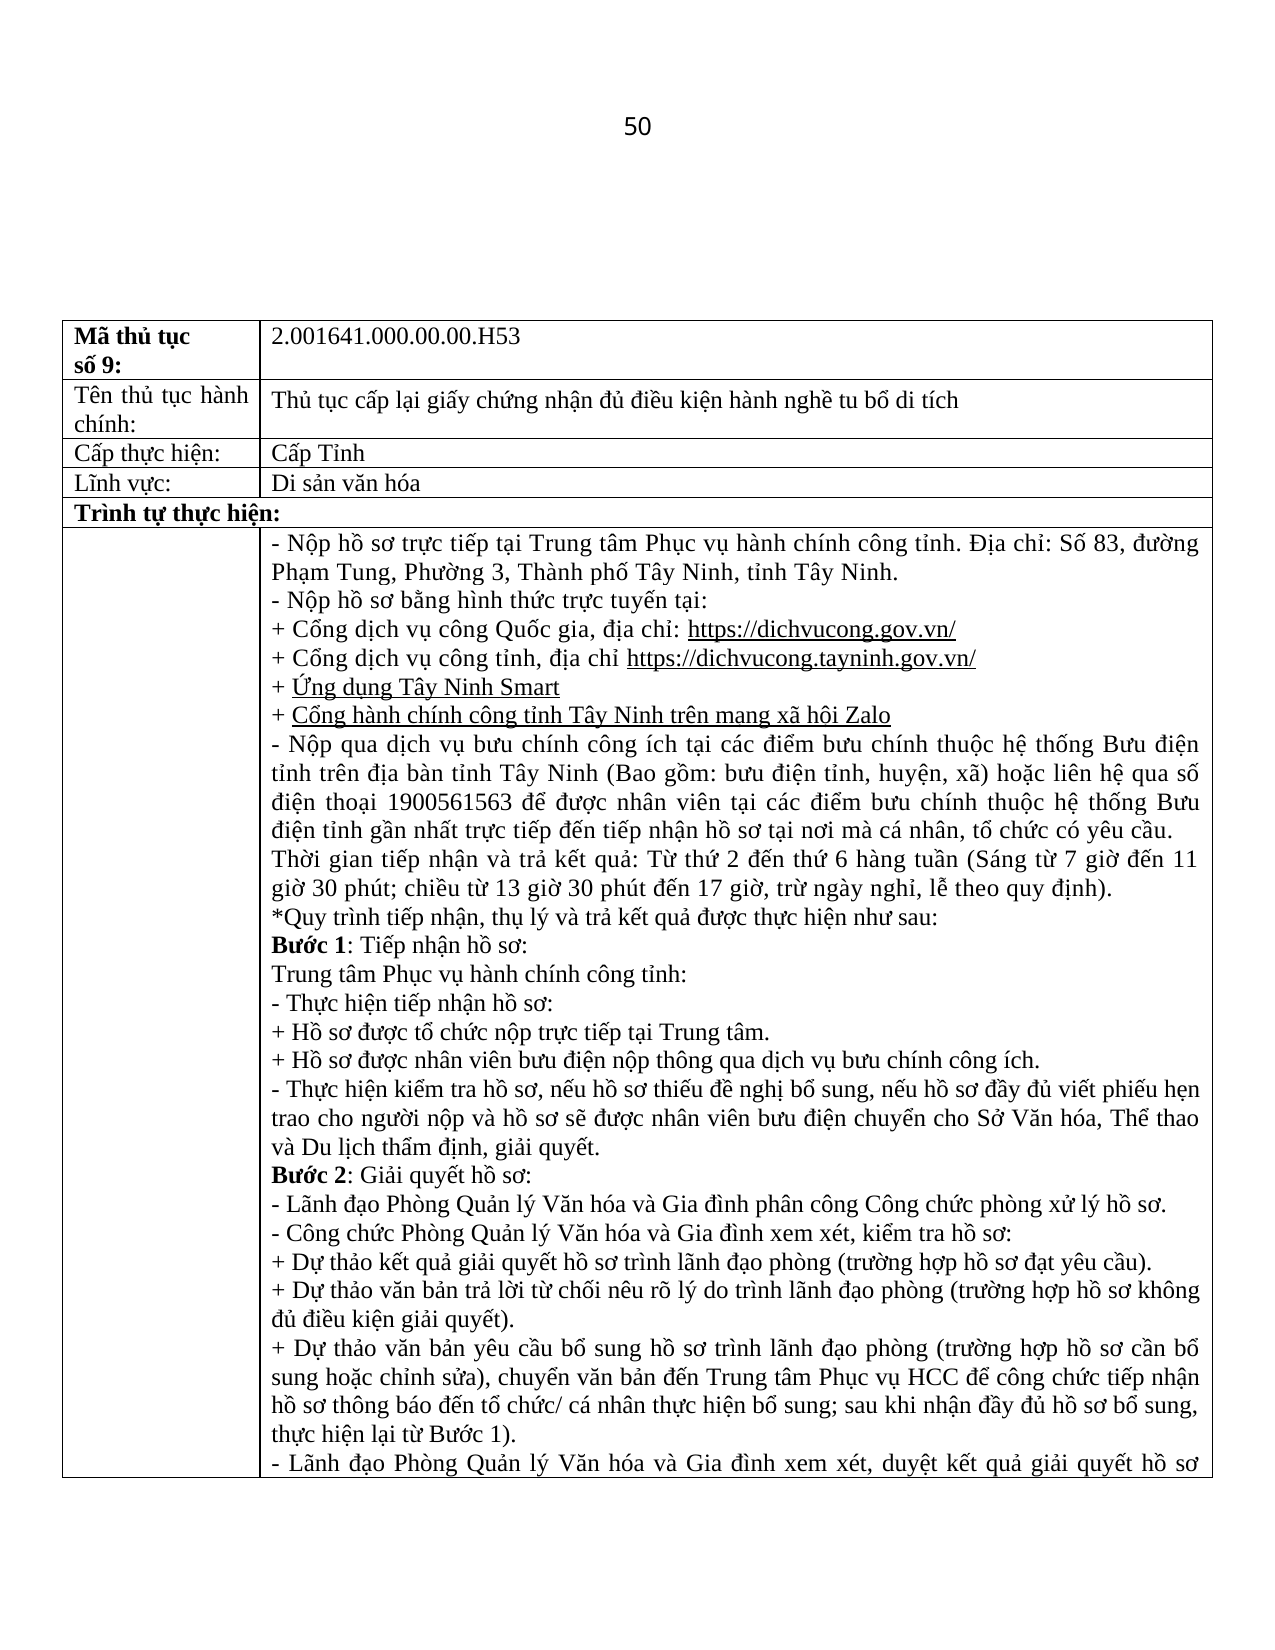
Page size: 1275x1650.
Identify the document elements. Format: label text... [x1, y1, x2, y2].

table_cell Cấp Tỉnh [261, 439, 1212, 467]
table_cell Di sản văn hóa [261, 468, 1212, 497]
table_cell Thủ tục cấp lại giấy chứng nhận đủ điều kiện hành nghề tu bổ di tích [261, 380, 1212, 437]
table_cell Lĩnh vực: [63, 468, 259, 497]
table_header Mã thủ tục số 9: [63, 321, 259, 379]
table_cell Tên thủ tục hành chính: [63, 380, 259, 437]
table_cell Cấp thực hiện: [63, 439, 259, 467]
table_header 2.001641.000.00.00.H53 [261, 321, 1212, 379]
table_cell [63, 528, 259, 1477]
table_cell Trình tự thực hiện: [63, 498, 1212, 527]
